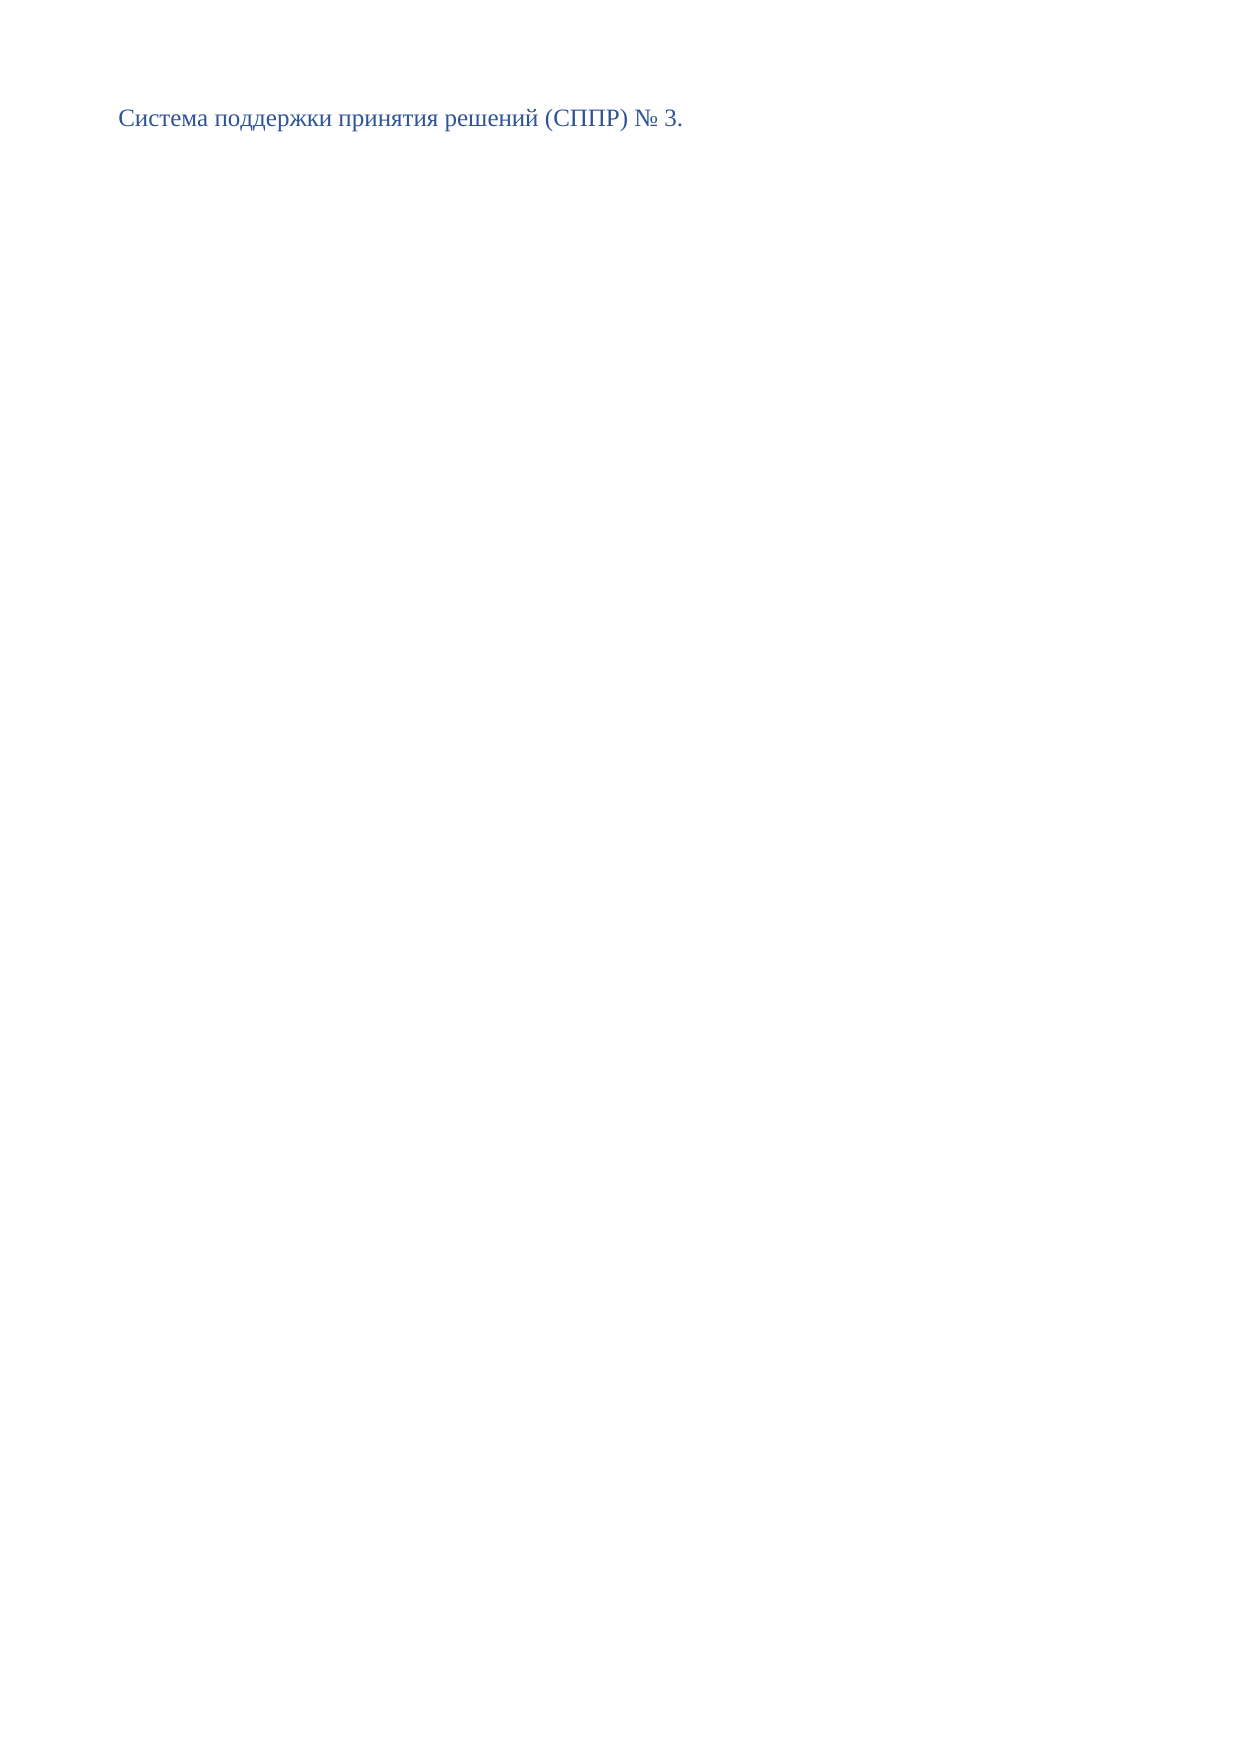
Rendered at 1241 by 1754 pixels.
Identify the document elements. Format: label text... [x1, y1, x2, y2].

subtitle Система поддержки принятия решений (СППР) № 3. [118, 103, 1122, 132]
